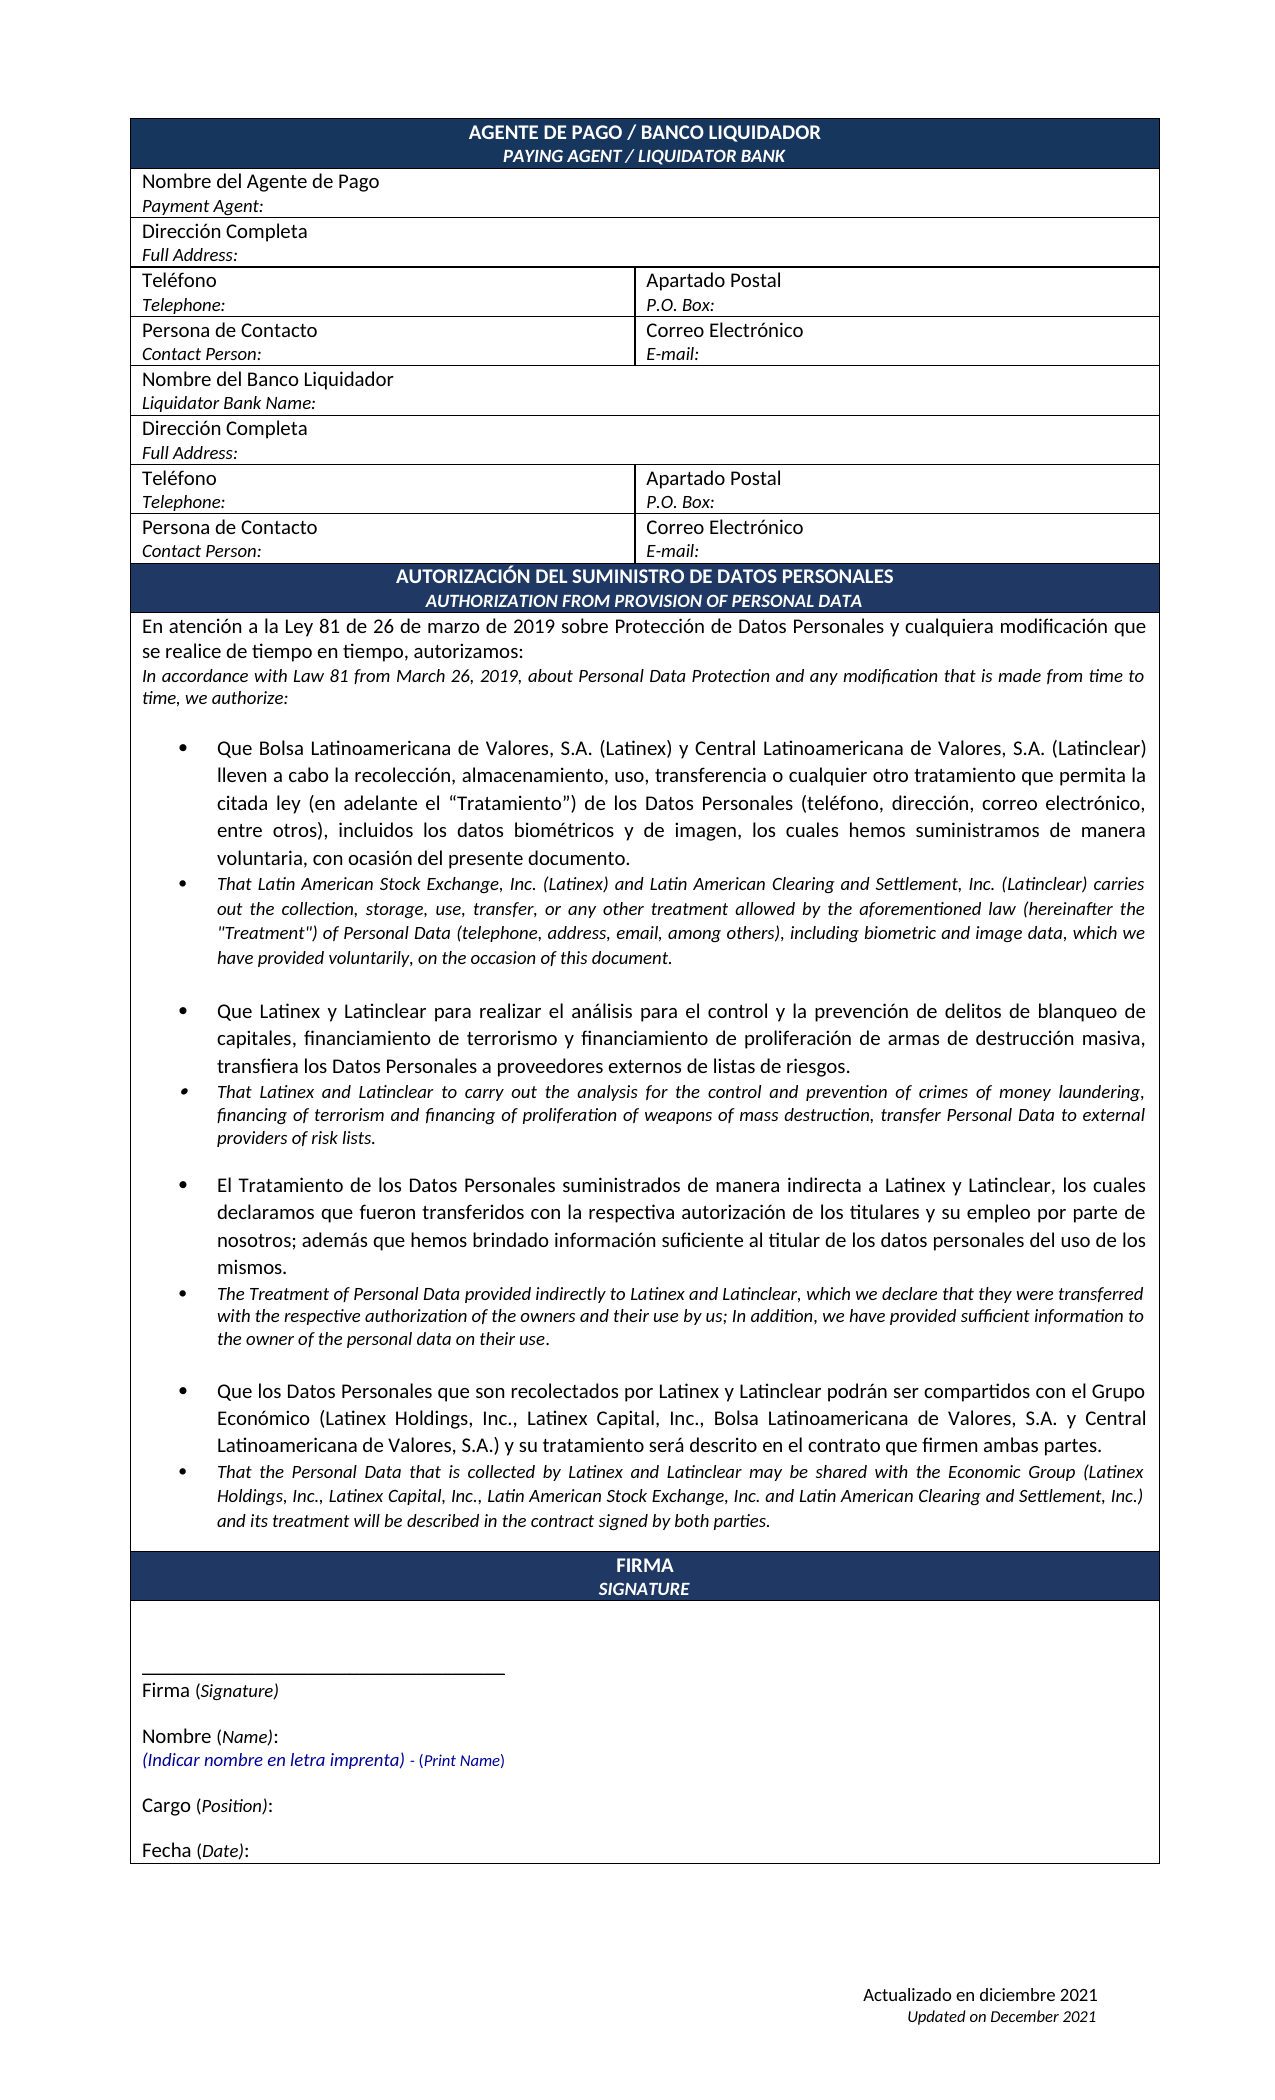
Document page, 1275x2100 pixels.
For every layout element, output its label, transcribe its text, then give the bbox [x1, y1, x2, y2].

table_cell FIRMA SIGNATURE [131, 1552, 1159, 1600]
table_cell Dirección Completa Full Address: [131, 218, 1159, 266]
table_cell Correo Electrónico E-mail: [636, 317, 1159, 365]
table_cell Teléfono Telephone: [131, 465, 634, 513]
table_cell Nombre del Banco Liquidador Liquidator Bank Name: [131, 366, 1159, 414]
table_cell Teléfono Telephone: [131, 268, 634, 316]
table_cell Apartado Postal P.O. Box: [636, 268, 1159, 316]
table_cell AGENTE DE PAGO / BANCO LIQUIDADOR PAYING AGENT / LIQUIDATOR BANK [131, 119, 1159, 168]
table_cell Dirección Completa Full Address: [131, 416, 1159, 464]
table_cell Persona de Contacto Contact Person: [131, 514, 634, 563]
table_cell Apartado Postal P.O. Box: [636, 465, 1159, 513]
table_cell AUTORIZACIÓN DEL SUMINISTRO DE DATOS PERSONALES AUTHORIZATION FROM PROVISION OF PERSONAL DATA [131, 564, 1159, 612]
table_cell ___________________________________ Firma (Signature) Nombre (Name): (Indicar nombre en letra imprenta) - (Print Name) Cargo (Position): Fecha (Date): [131, 1601, 1159, 1863]
table_cell Persona de Contacto Contact Person: [131, 317, 634, 365]
table_cell Nombre del Agente de Pago Payment Agent: [131, 169, 1159, 217]
table_cell En atención a la Ley 81 de 26 de marzo de 2019 sobre Protección de Datos Personales y cualquiera modificación que se realice de tiempo en tiempo, autorizamos: In accordance with Law 81 from March 26, 2019, about Personal Data Protection and any modification that is made from time to time, we authorize: Que Bolsa Latinoamericana de Valores, S.A. (Latinex) y Central Latinoamericana de Valores, S.A. (Latinclear) lleven a cabo la recolección, almacenamiento, uso, transferencia o cualquier otro tratamiento que permita la citada ley (en adelante el “Tratamiento”) de los Datos Personales (teléfono, dirección, correo electrónico, entre otros), incluidos los datos biométricos y de imagen, los cuales hemos suministramos de manera voluntaria, con ocasión del presente documento. That Latin American Stock Exchange, Inc. (Latinex) and Latin American Clearing and Settlement, Inc. (Latinclear) carries out the collection, storage, use, transfer, or any other treatment allowed by the aforementioned law (hereinafter the "Treatment") of Personal Data (telephone, address, email, among others), including biometric and image data, which we have provided voluntarily, on the occasion of this document. Que Latinex y Latinclear para realizar el análisis para el control y la prevención de delitos de blanqueo de capitales, financiamiento de terrorismo y financiamiento de proliferación de armas de destrucción masiva, transfiera los Datos Personales a proveedores externos de listas de riesgos. That Latinex and Latinclear to carry out the analysis for the control and prevention of crimes of money laundering, financing of terrorism and financing of proliferation of weapons of mass destruction, transfer Personal Data to external providers of risk lists. El Tratamiento de los Datos Personales suministrados de manera indirecta a Latinex y Latinclear, los cuales declaramos que fueron transferidos con la respectiva autorización de los titulares y su empleo por parte de nosotros; además que hemos brindado información suficiente al titular de los datos personales del uso de los mismos. The Treatment of Personal Data provided indirectly to Latinex and Latinclear, which we declare that they were transferred with the respective authorization of the owners and their use by us; In addition, we have provided sufficient information to the owner of the personal data on their use. Que los Datos Personales que son recolectados por Latinex y Latinclear podrán ser compartidos con el Grupo Económico (Latinex Holdings, Inc., Latinex Capital, Inc., Bolsa Latinoamericana de Valores, S.A. y Central Latinoamericana de Valores, S.A.) y su tratamiento será descrito en el contrato que firmen ambas partes. That the Personal Data that is collected by Latinex and Latinclear may be shared with the Economic Group (Latinex Holdings, Inc., Latinex Capital, Inc., Latin American Stock Exchange, Inc. and Latin American Clearing and Settlement, Inc.) and its treatment will be described in the contract signed by both parties. [131, 613, 1159, 1551]
table_cell Correo Electrónico E-mail: [636, 514, 1159, 563]
